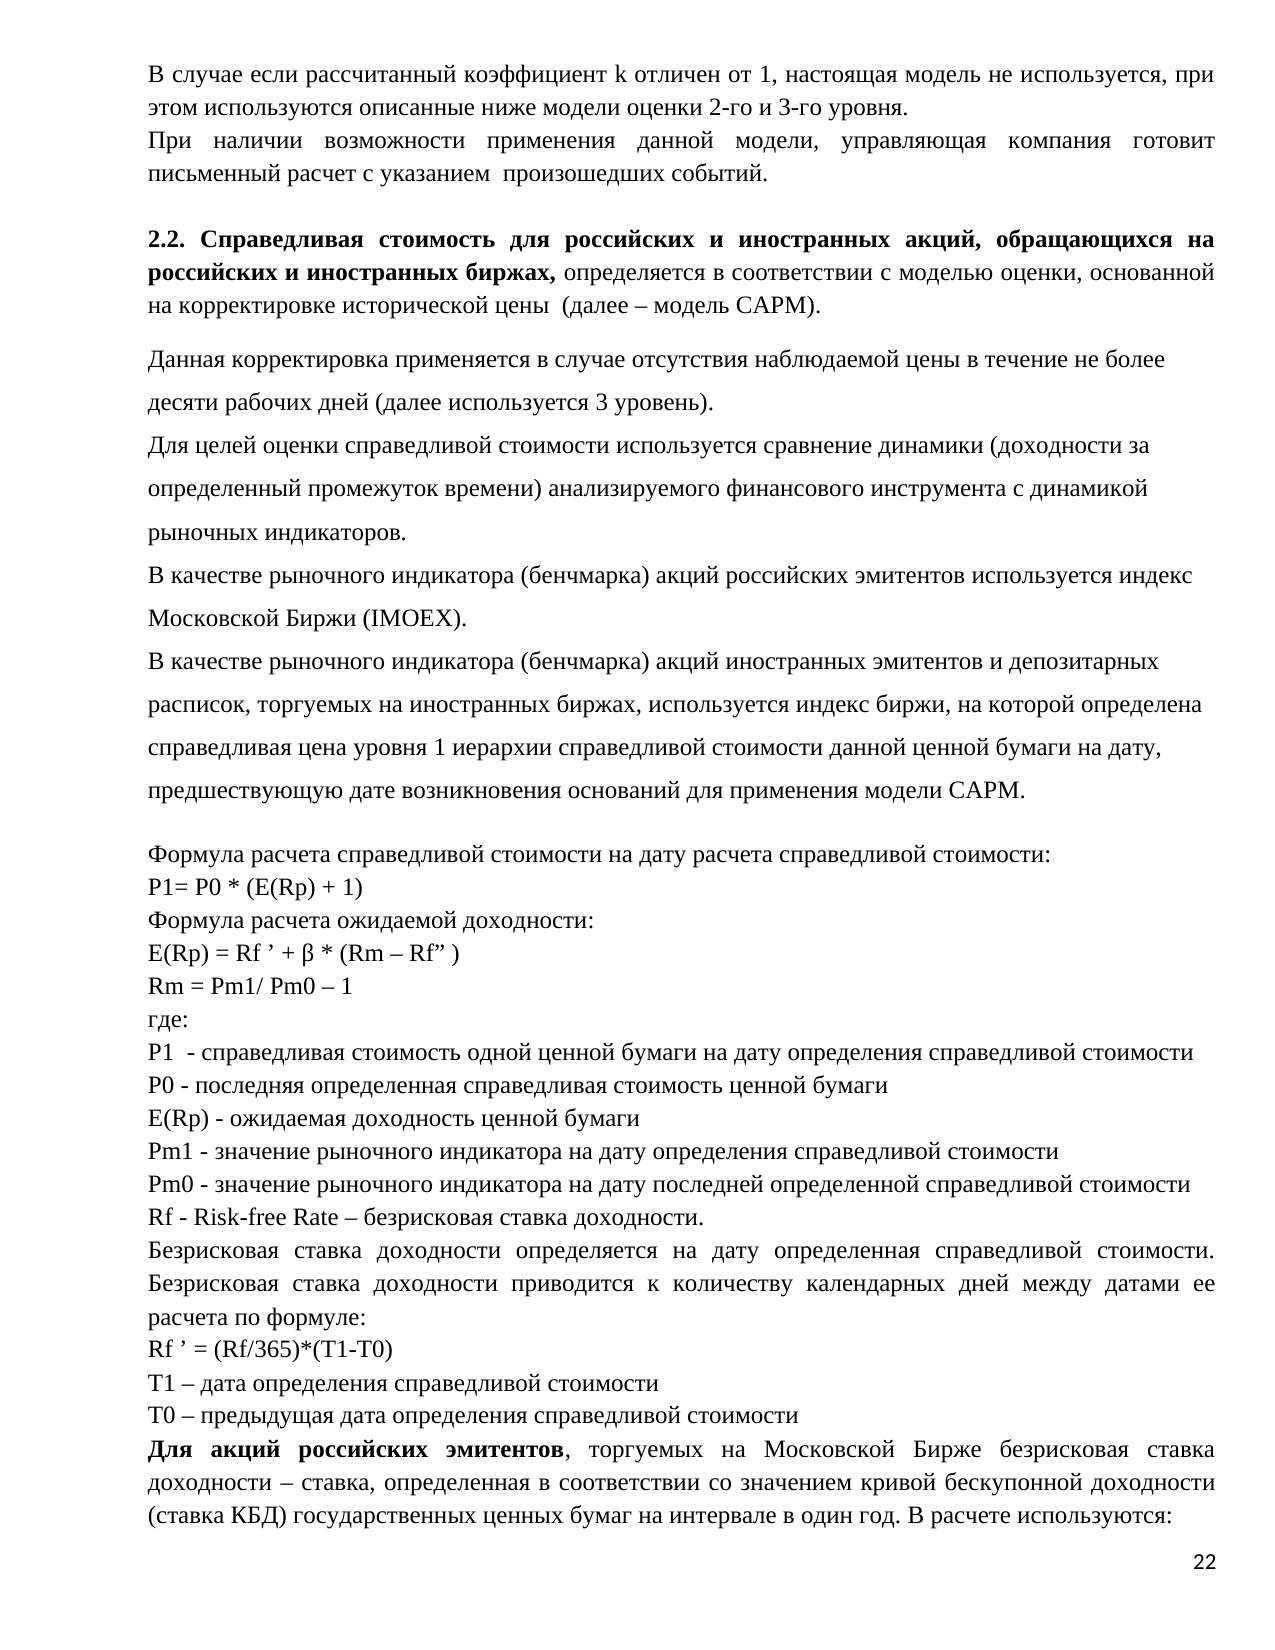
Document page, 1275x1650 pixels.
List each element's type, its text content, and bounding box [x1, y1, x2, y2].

text T1 – дата определения справедливой стоимости [148, 1368, 1216, 1396]
list Данная корректировка применяется в случае отсутствия наблюдаемой цены в течение не более десяти рабочих дней (далее используется 3 уровень). Для целей оценки справедливой стоимости используется сравнение динамики (доходности за определенный промежуток времени) анализируемого финансового инструмента с динамикой рыночных индикаторов. [148, 344, 1216, 545]
text 2.2. Справедливая стоимость для российских и иностранных акций, обращающихся на российских и иностранных биржах, определяется в соответствии с моделью оценки, основанной на корректировке исторической цены (далее – модель CAPM). [148, 224, 1216, 319]
text Формула расчета справедливой стоимости на дату расчета справедливой стоимости: P1= P0 * (E(Rp) + 1) [148, 839, 1216, 901]
text Rf - Risk-free Rate – безрисковая ставка доходности. [148, 1202, 1216, 1231]
list В качестве рыночного индикатора (бенчмарка) акций российских эмитентов используется индекс Московской Биржи (IMOEX). [148, 560, 1216, 632]
text В случае если рассчитанный коэффициент k отличен от 1, настоящая модель не используется, при этом используются описанные ниже модели оценки 2-го и 3-го уровня. [148, 59, 1216, 121]
text Безрисковая ставка доходности определяется на дату определенная справедливой стоимости. Безрисковая ставка доходности приводится к количеству календарных дней между датами ее расчета по формуле: [148, 1236, 1216, 1330]
text Формула расчета ожидаемой доходности: E(Rp) = Rf ’ + β * (Rm – Rf” ) Rm = Pm1/ Pm0 – 1 [148, 905, 1216, 1000]
text T0 – предыдущая дата определения справедливой стоимости [148, 1401, 1216, 1429]
text Rf ’ = (Rf/365)*(T1-T0) [148, 1334, 1216, 1363]
text При наличии возможности применения данной модели, управляющая компания готовит письменный расчет с указанием произошедших событий. [148, 125, 1216, 187]
text где: P1 - справедливая стоимость одной ценной бумаги на дату определения справедливой стоимости P0 - последняя определенная справедливая стоимость ценной бумаги [148, 1004, 1216, 1099]
text Для акций российских эмитентов, торгуемых на Московской Бирже безрисковая ставка доходности – ставка, определенная в соответствии со значением кривой бескупонной доходности (ставка КБД) государственных ценных бумаг на интервале в один год. В расчете используются: [148, 1434, 1216, 1528]
list В качестве рыночного индикатора (бенчмарка) акций иностранных эмитентов и депозитарных расписок, торгуемых на иностранных биржах, используется индекс биржи, на которой определена справедливая цена уровня 1 иерархии справедливой стоимости данной ценной бумаги на дату, предшествующую дате возникновения оснований для применения модели CAPМ. [148, 646, 1216, 804]
text E(Rp) - ожидаемая доходность ценной бумаги Pm1 - значение рыночного индикатора на дату определения справедливой стоимости Pm0 - значение рыночного индикатора на дату последней определенной справедливой стоимости [148, 1103, 1216, 1198]
